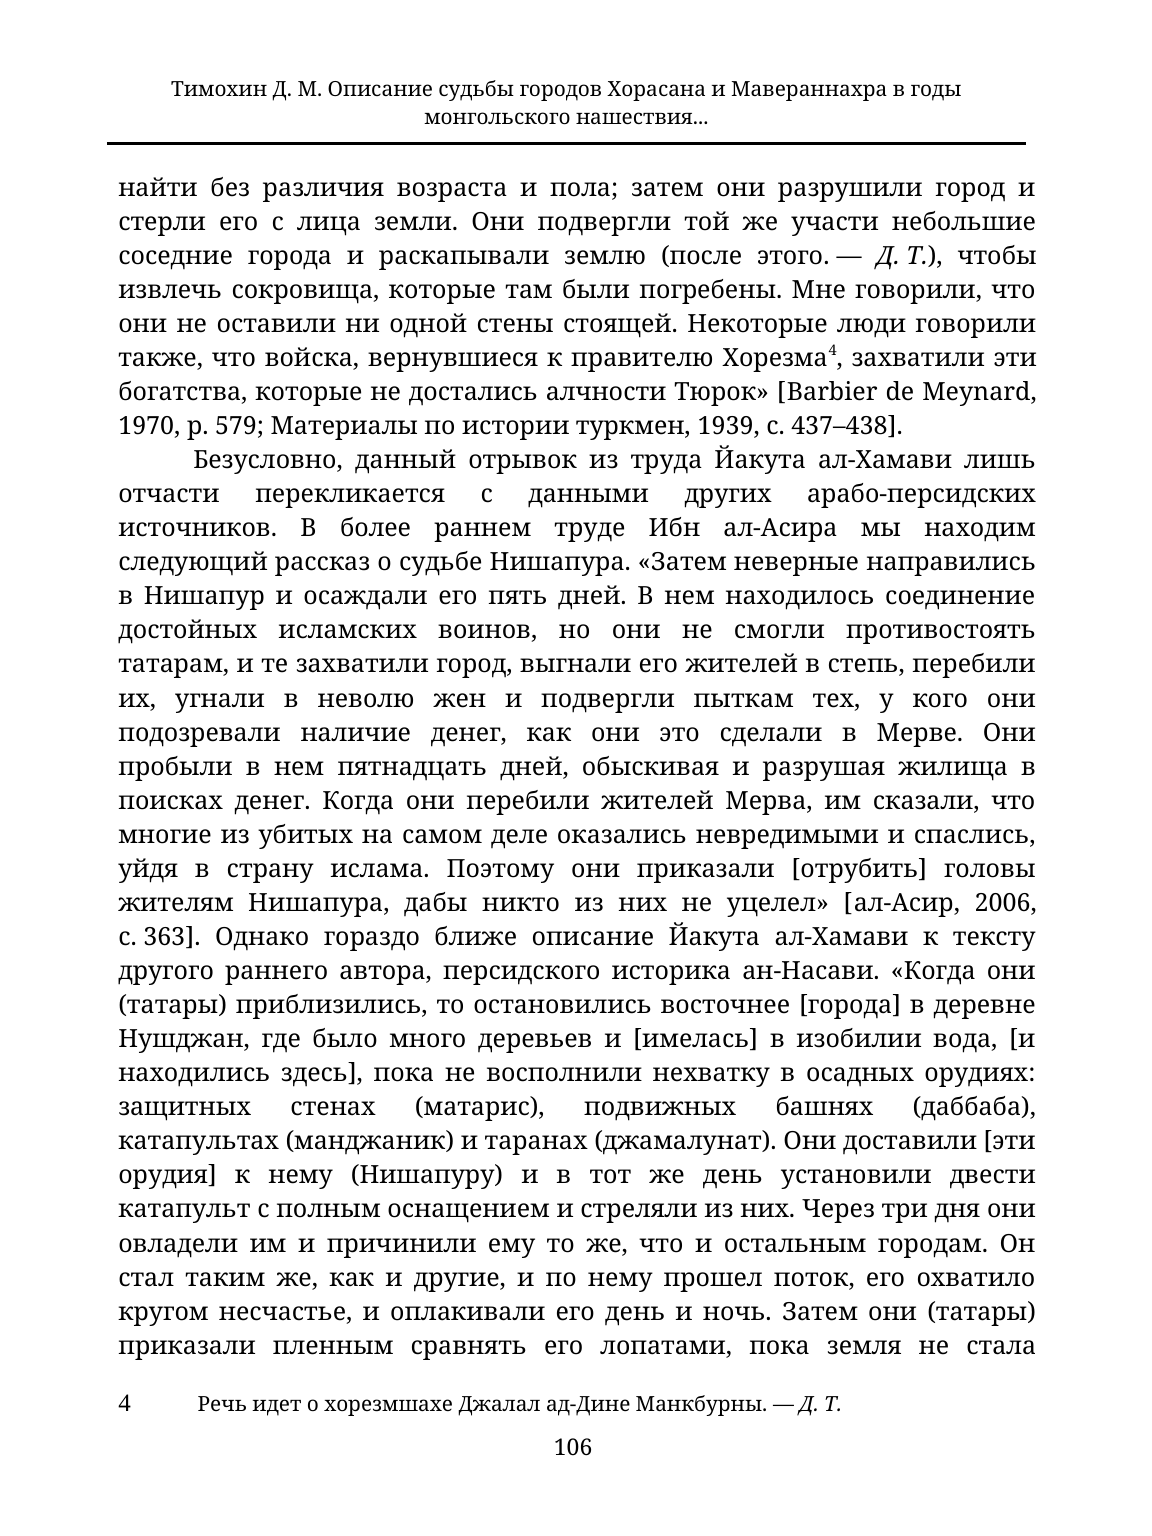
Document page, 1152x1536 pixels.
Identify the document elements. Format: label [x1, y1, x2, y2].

text [118, 442, 1037, 1361]
text [118, 169, 1037, 442]
